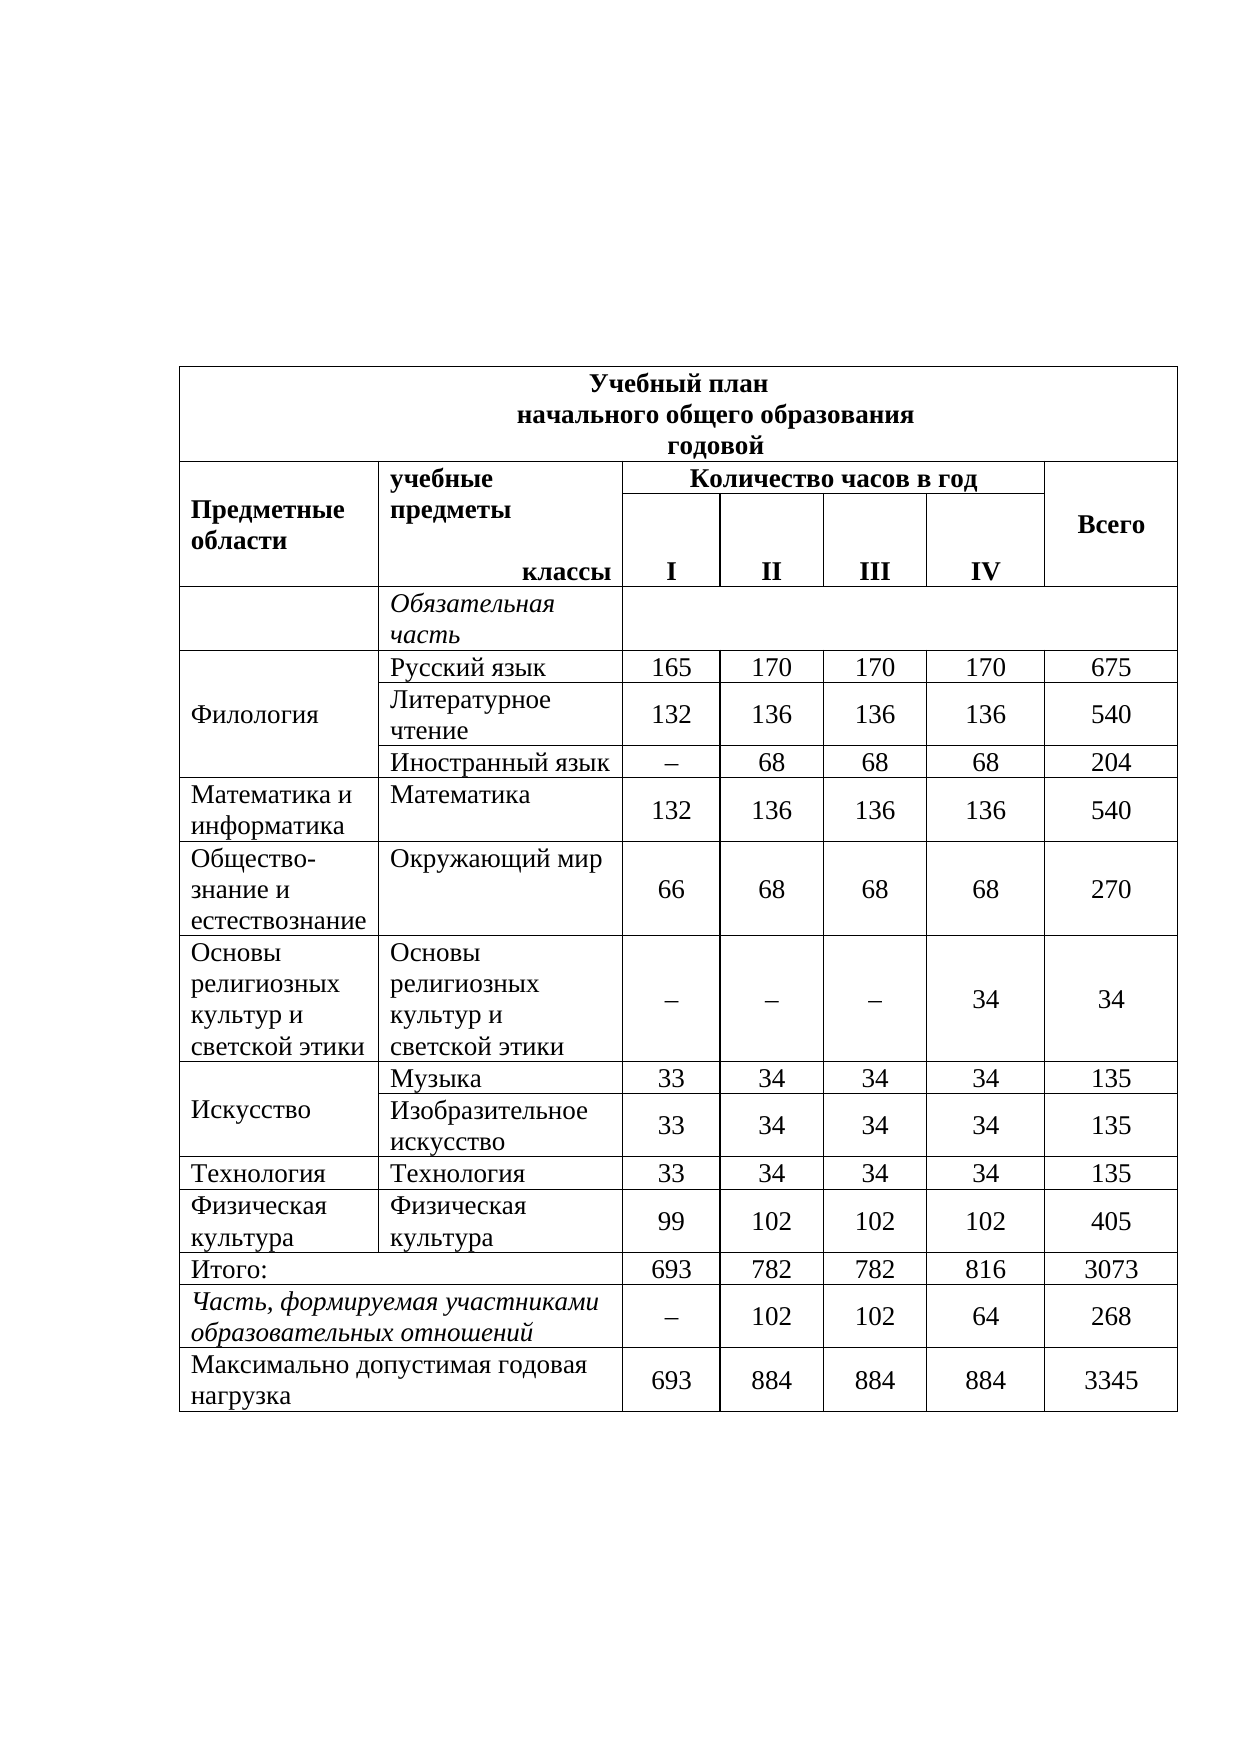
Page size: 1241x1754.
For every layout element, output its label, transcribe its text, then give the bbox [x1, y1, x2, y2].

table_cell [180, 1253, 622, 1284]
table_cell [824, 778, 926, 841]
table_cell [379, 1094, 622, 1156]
table_cell 165 [623, 651, 719, 682]
table_cell 170 [927, 651, 1044, 682]
table_cell [623, 587, 1177, 649]
table_cell Иностранный язык [379, 746, 622, 777]
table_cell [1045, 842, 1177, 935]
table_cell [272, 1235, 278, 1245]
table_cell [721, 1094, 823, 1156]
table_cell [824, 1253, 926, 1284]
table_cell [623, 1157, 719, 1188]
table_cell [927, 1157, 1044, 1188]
table_cell Филология [180, 651, 378, 777]
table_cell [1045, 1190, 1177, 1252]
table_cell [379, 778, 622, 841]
table_cell Обязательная часть [379, 587, 622, 649]
table_cell учебные предметы классы [379, 462, 622, 586]
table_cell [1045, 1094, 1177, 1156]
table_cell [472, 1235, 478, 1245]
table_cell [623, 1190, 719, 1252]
table_cell Всего [1045, 462, 1177, 586]
table_cell Количество часов в год [623, 462, 1044, 493]
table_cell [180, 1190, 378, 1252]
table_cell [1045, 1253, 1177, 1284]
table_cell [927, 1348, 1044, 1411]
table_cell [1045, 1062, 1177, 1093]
table_cell I [623, 494, 719, 586]
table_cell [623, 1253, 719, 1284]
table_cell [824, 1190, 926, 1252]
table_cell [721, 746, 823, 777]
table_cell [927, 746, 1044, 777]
table_cell 136 [721, 683, 823, 745]
table_cell III [824, 494, 926, 586]
table_cell 675 [1045, 651, 1177, 682]
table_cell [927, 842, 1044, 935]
table_header Учебный план начального общего образования годовой [180, 367, 1177, 461]
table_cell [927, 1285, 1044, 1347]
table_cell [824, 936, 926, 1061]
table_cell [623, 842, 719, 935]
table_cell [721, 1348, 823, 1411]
table_cell [180, 587, 378, 649]
table_cell IV [927, 494, 1044, 586]
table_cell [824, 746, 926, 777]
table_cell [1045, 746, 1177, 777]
table_cell 540 [1045, 683, 1177, 745]
table_cell 170 [824, 651, 926, 682]
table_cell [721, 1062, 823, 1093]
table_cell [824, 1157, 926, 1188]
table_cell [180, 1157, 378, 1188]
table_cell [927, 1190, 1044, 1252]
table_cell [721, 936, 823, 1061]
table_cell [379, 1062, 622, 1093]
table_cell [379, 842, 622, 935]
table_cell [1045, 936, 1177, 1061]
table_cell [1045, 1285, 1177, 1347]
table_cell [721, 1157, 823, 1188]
table_cell II [721, 494, 823, 586]
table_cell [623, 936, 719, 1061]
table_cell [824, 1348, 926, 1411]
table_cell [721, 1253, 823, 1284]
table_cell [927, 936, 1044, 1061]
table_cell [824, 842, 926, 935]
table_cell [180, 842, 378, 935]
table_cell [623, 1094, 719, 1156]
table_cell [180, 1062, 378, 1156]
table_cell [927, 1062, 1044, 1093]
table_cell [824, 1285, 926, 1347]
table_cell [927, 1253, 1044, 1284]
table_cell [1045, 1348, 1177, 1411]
table_cell Предметные области [180, 462, 378, 586]
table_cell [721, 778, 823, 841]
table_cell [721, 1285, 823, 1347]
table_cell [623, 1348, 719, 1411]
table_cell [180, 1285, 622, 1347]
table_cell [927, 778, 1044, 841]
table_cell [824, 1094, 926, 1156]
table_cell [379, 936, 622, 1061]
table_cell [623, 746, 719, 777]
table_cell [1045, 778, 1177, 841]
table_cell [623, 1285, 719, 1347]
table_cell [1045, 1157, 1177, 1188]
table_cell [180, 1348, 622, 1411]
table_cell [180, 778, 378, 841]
table_cell 136 [927, 683, 1044, 745]
table_cell 136 [824, 683, 926, 745]
table_cell Русский язык [379, 651, 622, 682]
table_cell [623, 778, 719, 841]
table_cell Литературное чтение [379, 683, 622, 745]
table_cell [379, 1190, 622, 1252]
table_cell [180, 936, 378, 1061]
table_cell 132 [623, 683, 719, 745]
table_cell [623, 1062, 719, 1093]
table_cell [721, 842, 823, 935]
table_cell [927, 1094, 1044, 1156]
table_cell 170 [721, 651, 823, 682]
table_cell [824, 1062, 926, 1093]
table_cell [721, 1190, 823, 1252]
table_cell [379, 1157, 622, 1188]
